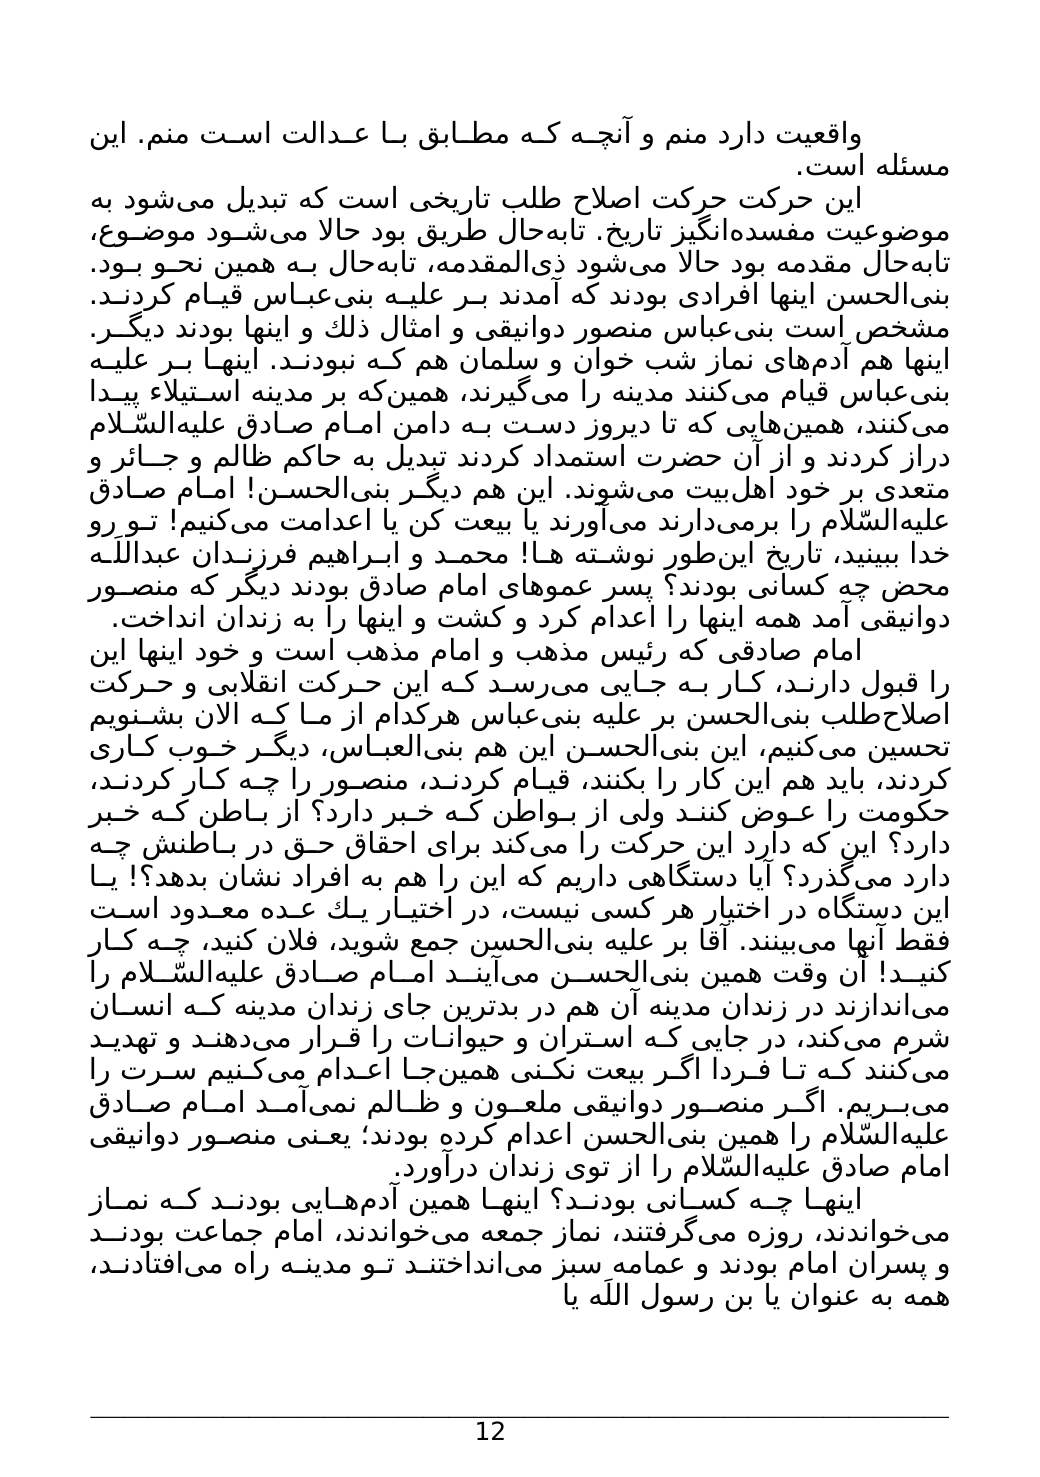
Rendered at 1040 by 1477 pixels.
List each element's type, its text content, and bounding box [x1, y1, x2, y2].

text اینها چه كسانی بودند؟ اینها همین آدم‌هایی بودند كه نماز می‌خواندند، روزه می‌گرفتند، نماز جمعه می‌خواندند، امام جماعت بودند و پسران امام بودند و عمامه سبز می‌انداختند تو مدینه راه می‌افتادند، همه به عنوان یا بن رسول اللَه یا [89, 1183, 951, 1312]
text این حركت حركت اصلاح طلب تاریخی است كه تبدیل می‌شود به موضوعیت مفسده‌انگیز تاریخ. تابه‌حال طریق بود حالا می‌شود موضوع، تابه‌حال مقدمه بود حالا می‌شود ذی‌المقدمه، تابه‌حال به همین نحو بود. بنی‌الحسن اینها افرادی بودند كه آمدند بر علیه بنی‌عباس قیام كردند. مشخص است بنی‌عباس منصور دوانیقی و امثال ذلك و اینها بودند دیگر. اینها هم آدم‌های نماز شب خوان و سلمان هم كه نبودند. اینها بر علیه بنی‌عباس قیام می‌كنند مدینه را می‌گیرند، همین‌كه بر مدینه استیلاء پیدا می‌كنند، همین‌هایی كه تا دیروز دست به دامن امام صادق علیه‌السّلام دراز كردند و از آن حضرت استمداد كردند تبدیل به حاكم ظالم و جائر و متعدی بر خود اهل‌بیت می‌شوند. این هم دیگر بنی‌الحسن! امام صادق علیه‌السّلام را برمی‌دارند می‌آورند یا بیعت كن یا اعدامت می‌كنیم! تو رو خدا ببینید، تاریخ این‌طور نوشته ها! محمد و ابراهیم فرزندان عبداللَه محض چه كسانی بودند؟ پسر عموهای امام صادق بودند دیگر كه منصور دوانیقی آمد همه اینها را اعدام كرد و كشت و اینها را به زندان انداخت. [89, 183, 951, 634]
text واقعیت دارد منم و آنچه كه مطابق با عدالت است منم. این مسئله است. [89, 118, 951, 183]
text امام صادقی كه رئیس مذهب و امام مذهب است و خود اینها این را قبول دارند، كار به جایی می‌رسد كه این حركت انقلابی و حركت اصلاح‌طلب بنی‌الحسن بر علیه بنی‌عباس هركدام از ما كه الان بشنویم تحسین می‌كنیم، این بنی‌الحسن این هم بنی‌العباس، دیگر خوب كاری كردند، باید هم این كار را بكنند، قیام كردند، منصور را چه كار كردند، حكومت را عوض كنند ولی از بواطن كه خبر دارد؟ از باطن كه خبر دارد؟ این كه دارد این حركت را می‌كند برای احقاق حق در باطنش چه دارد می‌گذرد؟ آیا دستگاهی داریم كه این را هم به افراد نشان بدهد؟! یا این دستگاه در اختیار هر كسی نیست، در اختیار یك عده معدود است فقط آنها می‌بینند. آقا بر علیه بنی‌الحسن جمع شوید، فلان كنید، چه كار كنید! آن وقت همین بنی‌الحسن می‌آیند امام صادق علیه‌السّلام را می‌اندازند در زندان مدینه آن هم در بدترین جای زندان مدینه كه انسان شرم می‌كند، در جایی كه استران و حیوانات را قرار می‌دهند و تهدید می‌كنند كه تا فردا اگر بیعت نكنی همین‌جا اعدام می‌كنیم سرت را می‌بریم. اگر منصور دوانیقی ملعون و ظالم نمی‌آمد امام صادق علیه‌السّلام را همین بنی‌الحسن اعدام كرده بودند؛ یعنی منصور دوانیقی امام صادق علیه‌السّلام را از توی زندان درآورد. [89, 634, 951, 1183]
